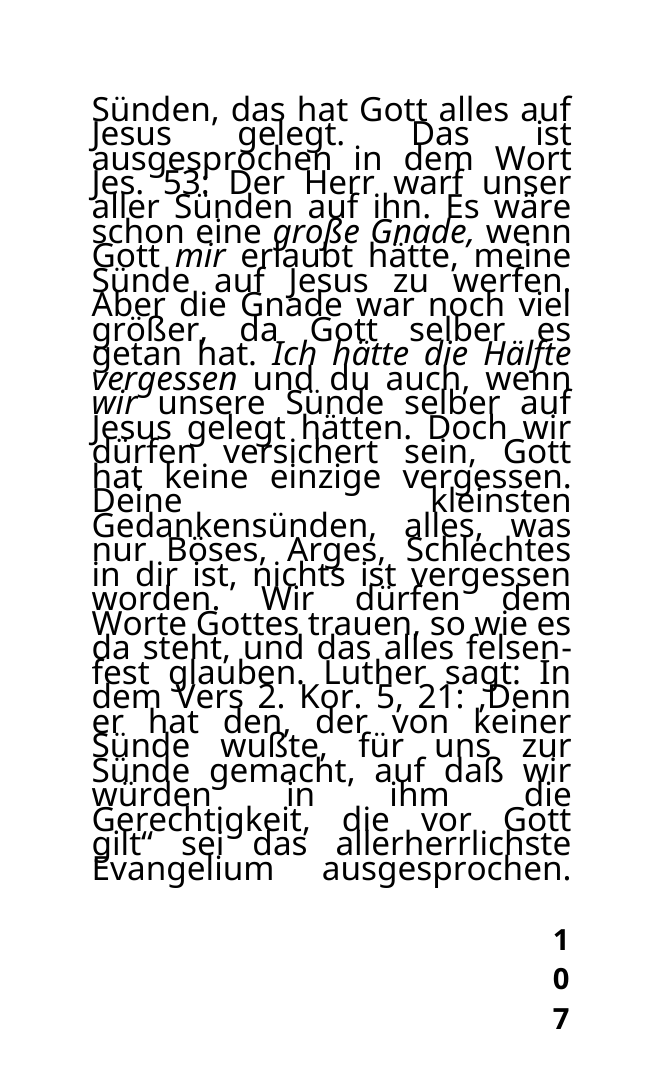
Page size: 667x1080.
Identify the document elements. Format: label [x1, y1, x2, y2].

text [91, 101, 572, 885]
